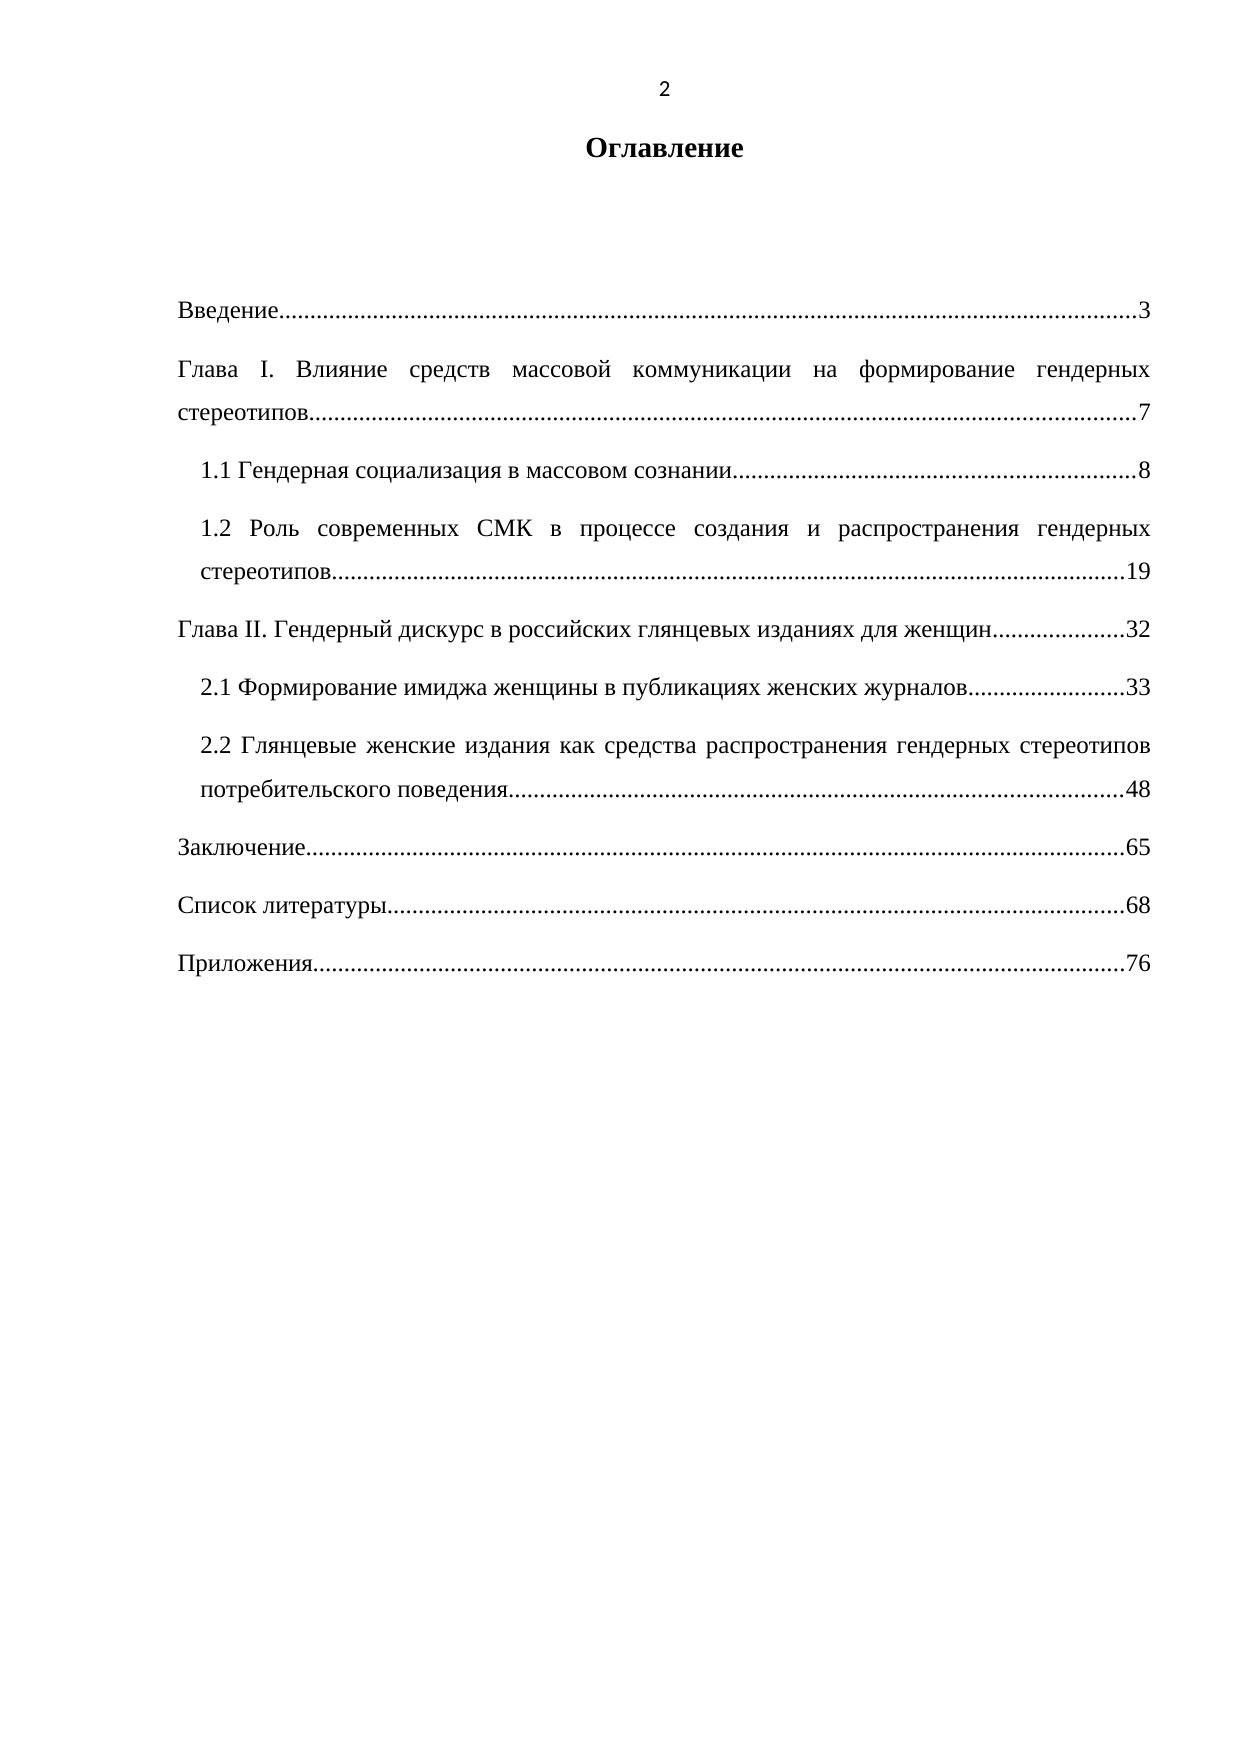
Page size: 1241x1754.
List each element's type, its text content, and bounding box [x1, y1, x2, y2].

text Оглавление [177, 130, 1152, 163]
